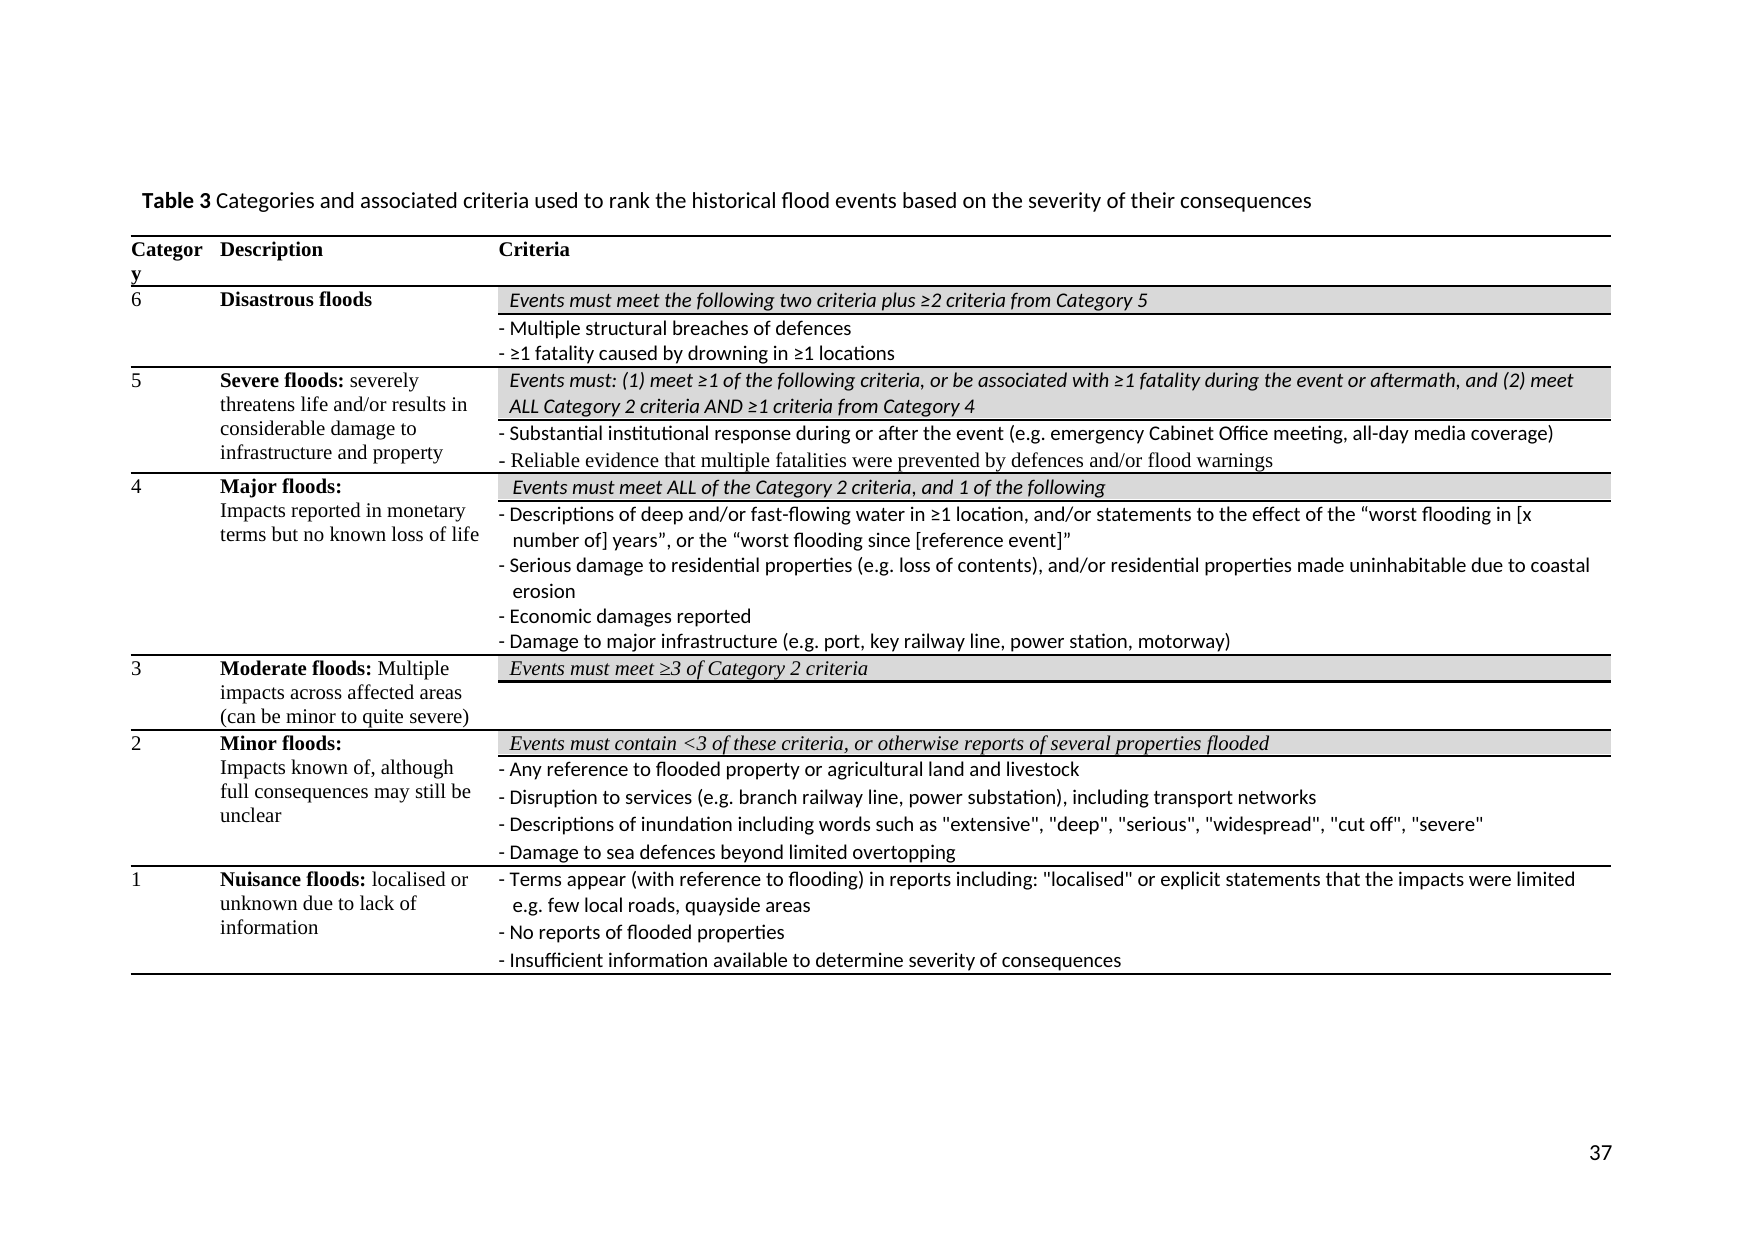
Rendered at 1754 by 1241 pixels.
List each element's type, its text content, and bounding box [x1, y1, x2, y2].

text Table 3 Categories and associated criteria used to rank the historical flood events based on the severity of their consequences [142, 186, 1612, 214]
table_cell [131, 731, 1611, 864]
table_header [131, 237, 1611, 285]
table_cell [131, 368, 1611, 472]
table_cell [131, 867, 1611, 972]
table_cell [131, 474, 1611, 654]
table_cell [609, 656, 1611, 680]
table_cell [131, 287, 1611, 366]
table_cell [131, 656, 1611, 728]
